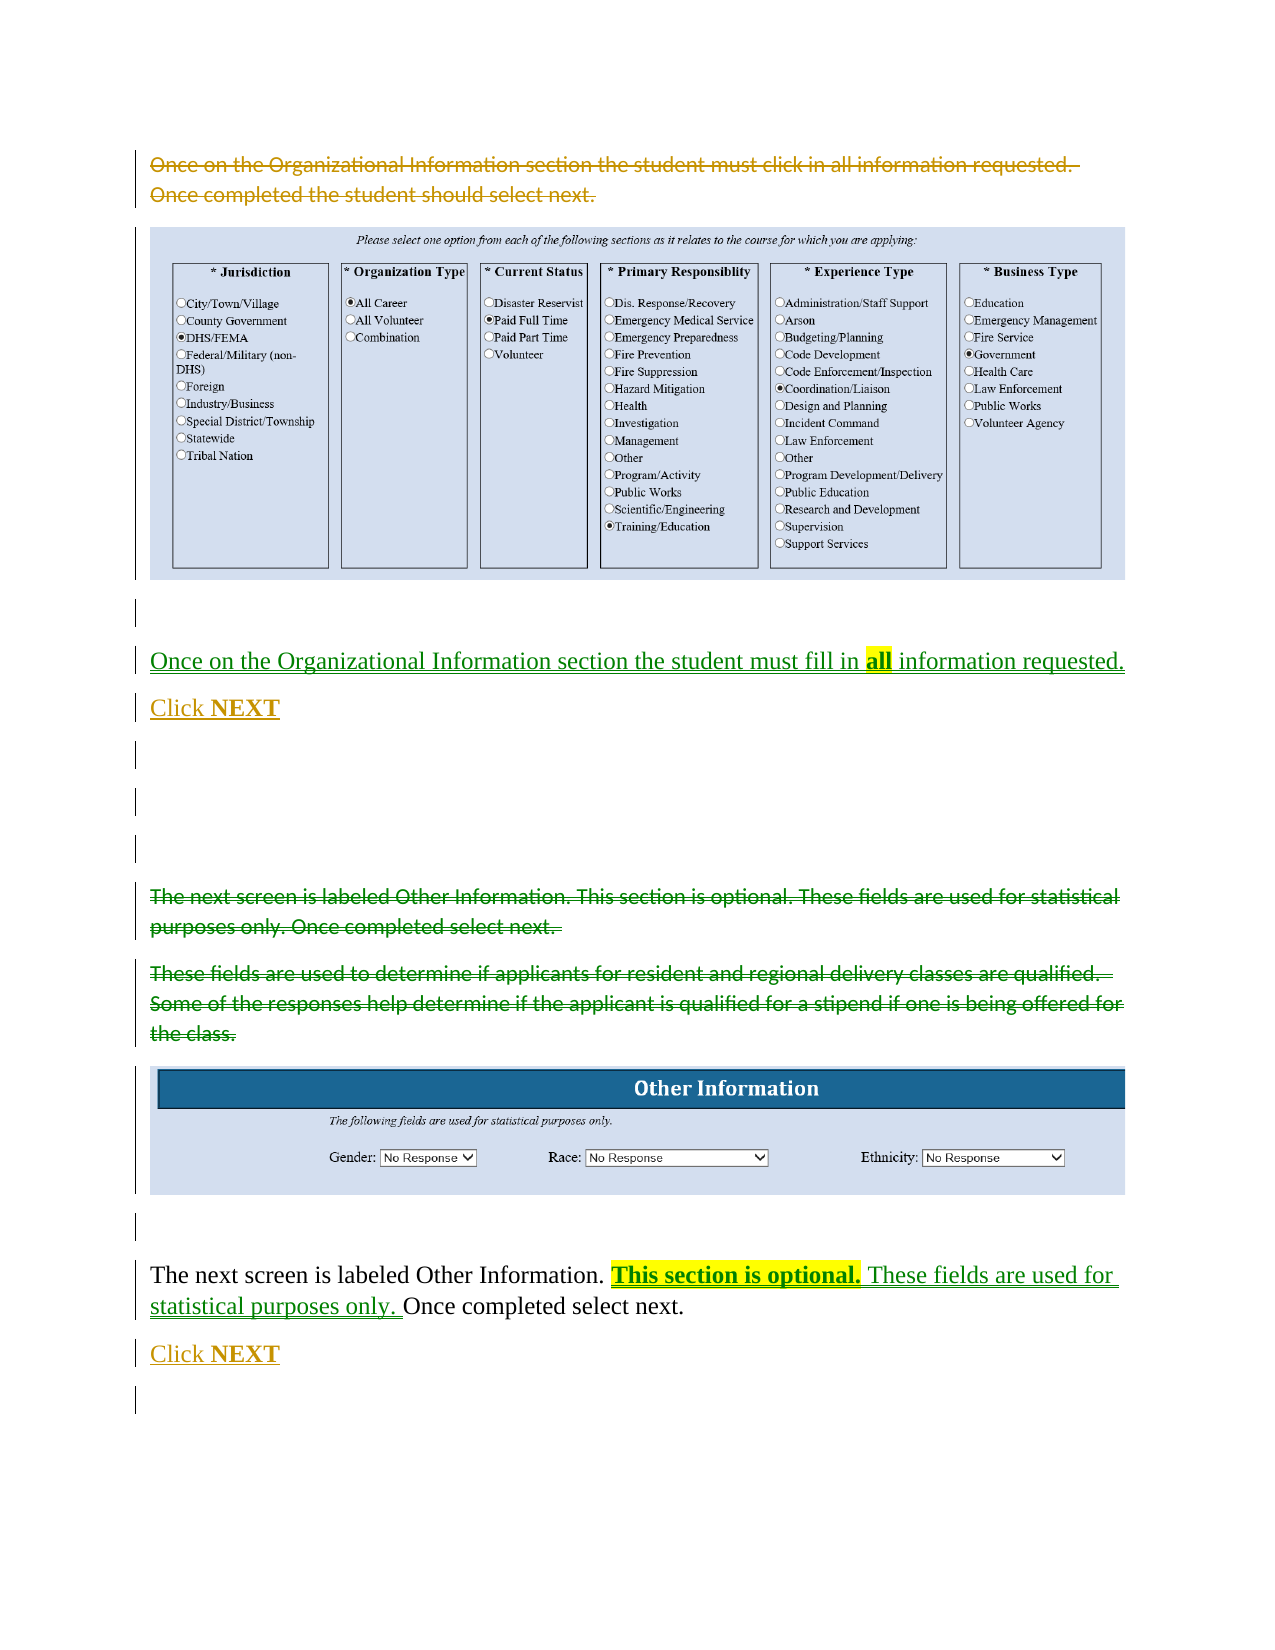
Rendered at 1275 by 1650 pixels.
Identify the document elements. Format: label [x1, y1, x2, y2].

picture [150, 227, 1125, 580]
picture [150, 1066, 1125, 1195]
